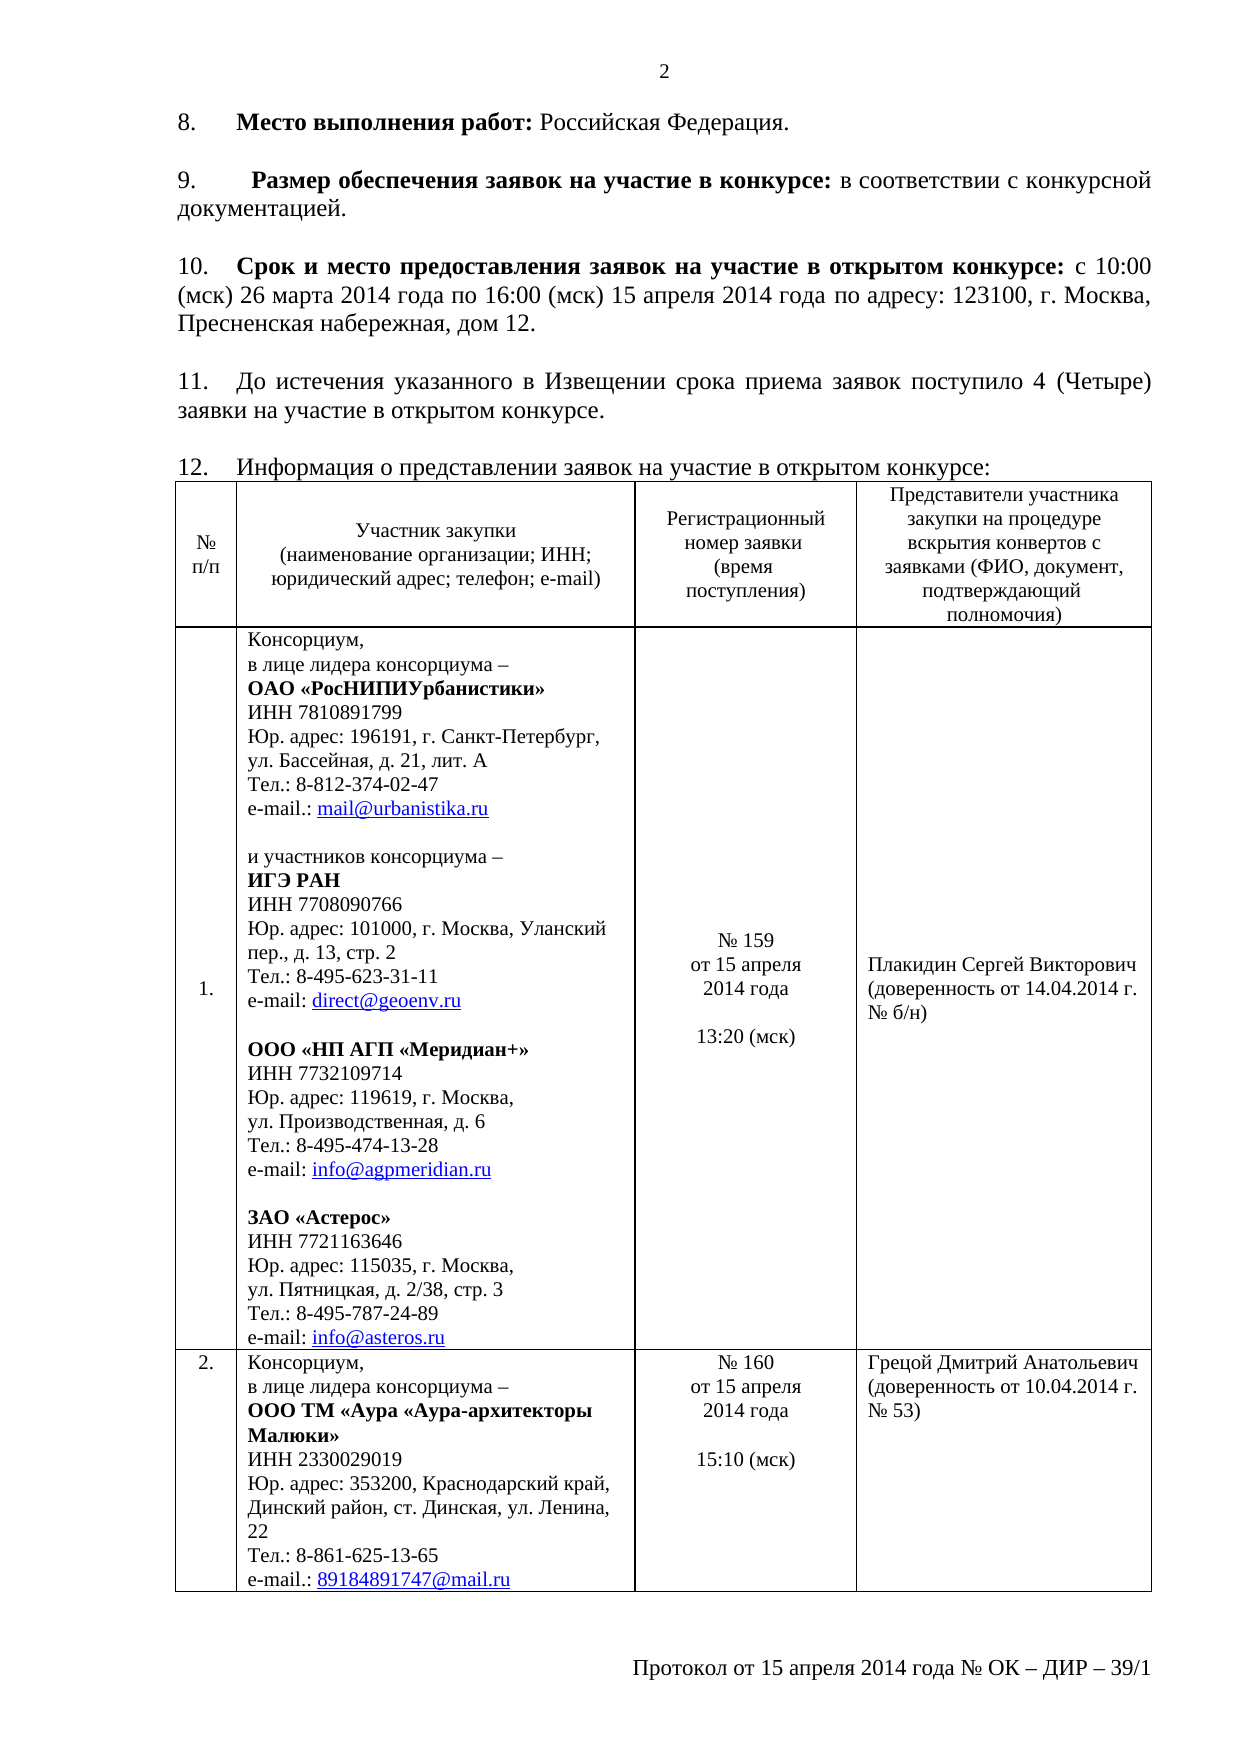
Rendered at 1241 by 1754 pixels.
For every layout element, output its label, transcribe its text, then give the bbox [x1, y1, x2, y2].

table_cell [857, 1350, 1151, 1591]
table_cell № 159 от 15 апреля 2014 года 13:20 (мск) [636, 628, 856, 1349]
table_cell Консорциум, в лице лидера консорциума – ОАО «РосНИПИУрбанистики» ИНН 7810891799 Юр. адрес: 196191, г. Санкт-Петербург, ул. Бассейная, д. 21, лит. А Тел.: 8-812-374-02-47 е-mail.: mail@urbanistika.ru и участников консорциума – ИГЭ РАН ИНН 7708090766 Юр. адрес: 101000, г. Москва, Уланский пер., д. 13, стр. 2 Тел.: 8-495-623-31-11 е-mail: direct@geoenv.ru ООО «НП АГП «Меридиан+» ИНН 7732109714 Юр. адрес: 119619, г. Москва, ул. Производственная, д. 6 Тел.: 8-495-474-13-28 е-mail: info@agpmeridian.ru ЗАО «Астерос» ИНН 7721163646 Юр. адрес: 115035, г. Москва, ул. Пятницкая, д. 2/38, стр. 3 Тел.: 8-495-787-24-89 е-mail: info@asteros.ru [237, 628, 634, 1349]
list Информация о представлении заявок на участие в открытом конкурсе: [177, 452, 1152, 481]
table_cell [636, 1350, 856, 1591]
table_header Регистрационный номер заявки (время поступления) [636, 482, 856, 626]
table_header № п/п [176, 482, 236, 626]
table_header Участник закупки (наименование организации; ИНН; юридический адрес; телефон; е-mail) [237, 482, 634, 626]
list Срок и место предоставления заявок на участие в открытом конкурсе: с 10:00 (мск) 26 марта 2014 года по 16:00 (мск) 15 апреля 2014 года по адресу: 123100, г. Москва, Пресненская набережная, дом 12. [177, 251, 1152, 337]
table_header Представители участника закупки на процедуре вскрытия конвертов с заявками (ФИО, документ, подтверждающий полномочия) [857, 482, 1151, 626]
table_cell 1. [176, 628, 236, 1349]
list Размер обеспечения заявок на участие в конкурсе: в соответствии с конкурсной документацией. [177, 165, 1152, 222]
list До истечения указанного в Извещении срока приема заявок поступило 4 (Четыре) заявки на участие в открытом конкурсе. [177, 366, 1152, 423]
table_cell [237, 1350, 634, 1591]
table_cell 2. [176, 1350, 236, 1591]
table_cell Плакидин Сергей Викторович (доверенность от 14.04.2014 г. № б/н) [857, 628, 1151, 1349]
list Место выполнения работ: Российская Федерация. [177, 107, 1152, 136]
